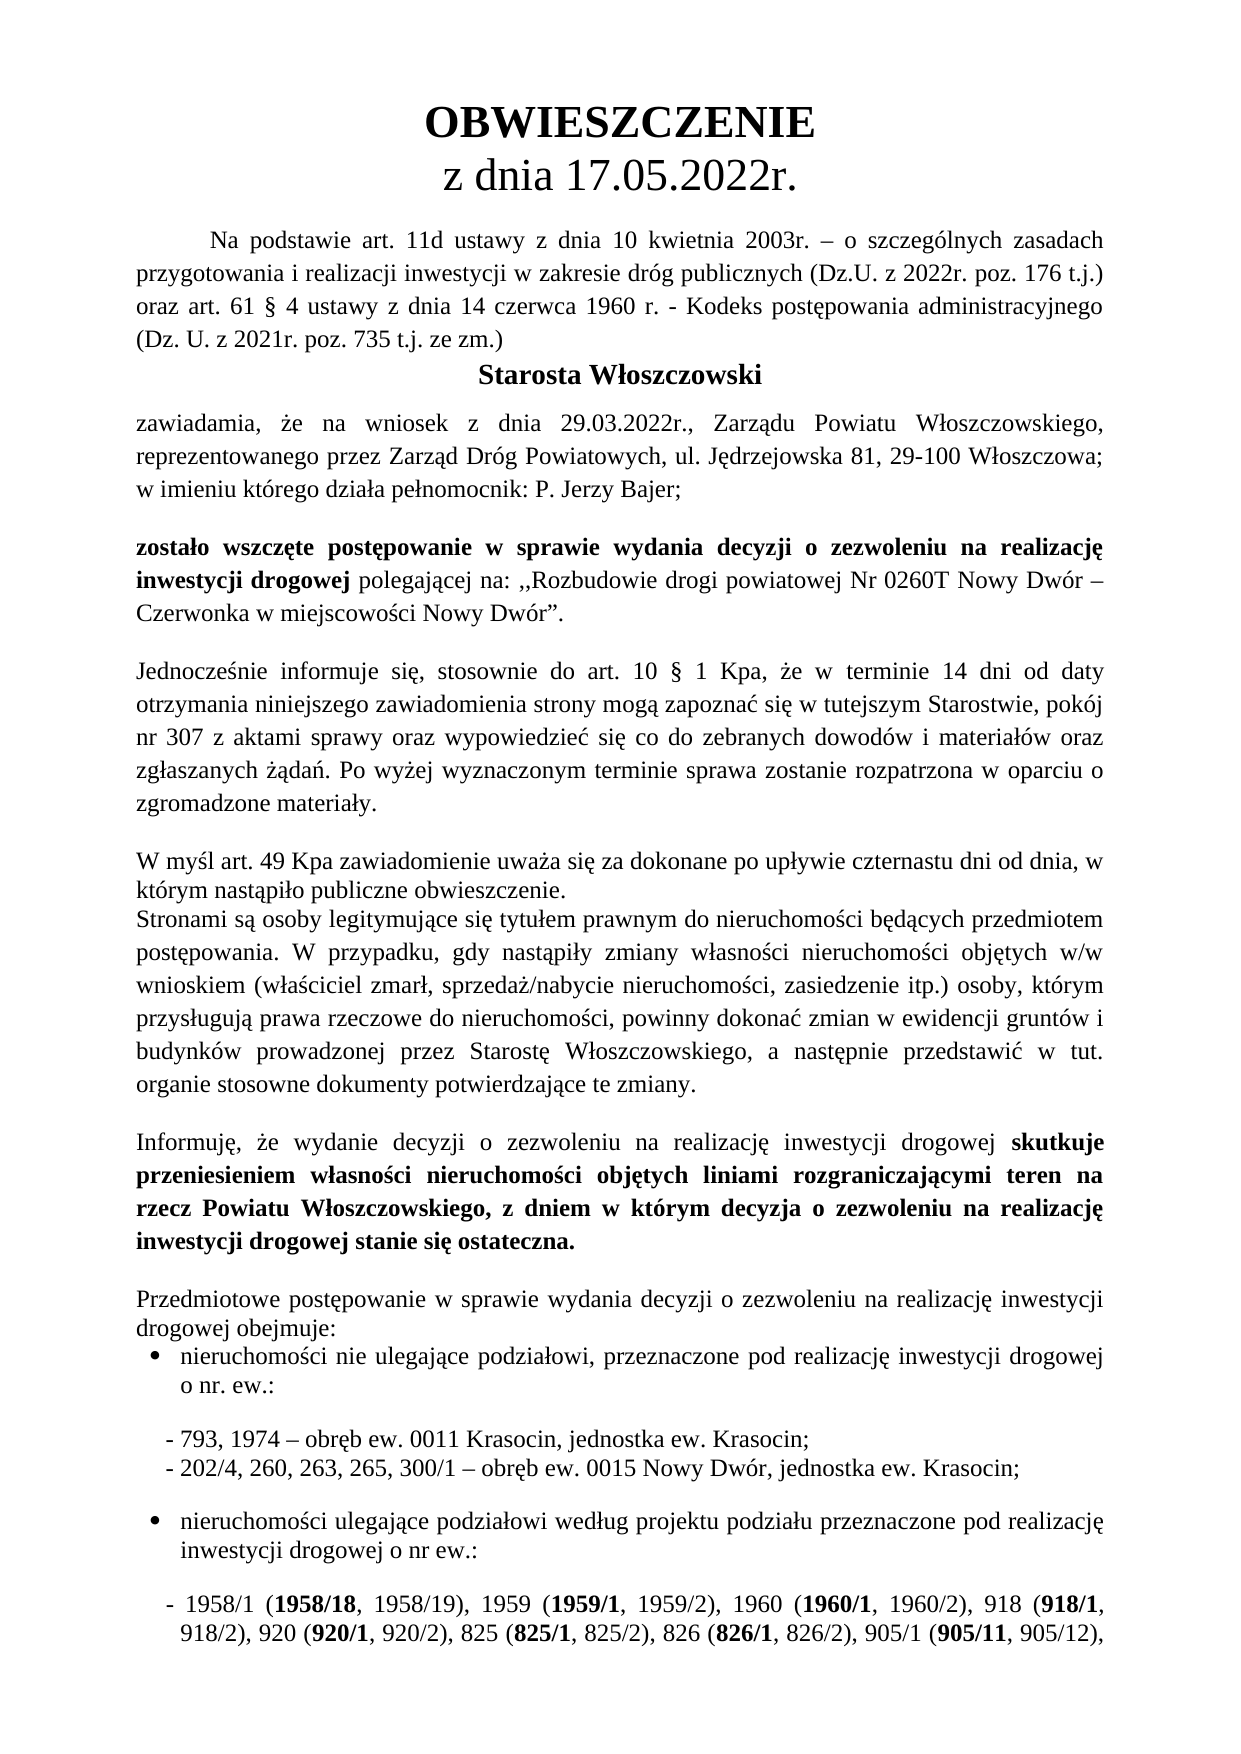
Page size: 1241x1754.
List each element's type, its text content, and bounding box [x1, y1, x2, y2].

text zostało wszczęte postępowanie w sprawie wydania decyzji o zezwoleniu na realizację inwestycji drogowej polegającej na: ,,Rozbudowie drogi powiatowej Nr 0260T Nowy Dwór – Czerwonka w miejscowości Nowy Dwór”. [136, 532, 1104, 627]
text Przedmiotowe postępowanie w sprawie wydania decyzji o zezwoleniu na realizację inwestycji drogowej obejmuje: [136, 1284, 1104, 1341]
text z dnia 17.05.2022r. [136, 147, 1104, 200]
list nieruchomości ulegające podziałowi według projektu podziału przeznaczone pod realizację inwestycji drogowej o nr ew.: [151, 1506, 1104, 1564]
text zawiadamia, że na wniosek z dnia 29.03.2022r., Zarządu Powiatu Włoszczowskiego, reprezentowanego przez Zarząd Dróg Powiatowych, ul. Jędrzejowska 81, 29-100 Włoszczowa; w imieniu którego działa pełnomocnik: P. Jerzy Bajer; [136, 408, 1104, 503]
text - 793, 1974 – obręb ew. 0011 Krasocin, jednostka ew. Krasocin; [165, 1424, 1104, 1453]
list nieruchomości nie ulegające podziałowi, przeznaczone pod realizację inwestycji drogowej o nr. ew.: [151, 1341, 1104, 1399]
text Informuję, że wydanie decyzji o zezwoleniu na realizację inwestycji drogowej skutkuje przeniesieniem własności nieruchomości objętych liniami rozgraniczającymi teren na rzecz Powiatu Włoszczowskiego, z dniem w którym decyzja o zezwoleniu na realizację inwestycji drogowej stanie się ostateczna. [136, 1127, 1104, 1255]
text Jednocześnie informuje się, stosownie do art. 10 § 1 Kpa, że w terminie 14 dni od daty otrzymania niniejszego zawiadomienia strony mogą zapoznać się w tutejszym Starostwie, pokój nr 307 z aktami sprawy oraz wypowiedzieć się co do zebranych dowodów i materiałów oraz zgłaszanych żądań. Po wyżej wyznaczonym terminie sprawa zostanie rozpatrzona w oparciu o zgromadzone materiały. [136, 656, 1104, 817]
text Na podstawie art. 11d ustawy z dnia 10 kwietnia 2003r. – o szczególnych zasadach przygotowania i realizacji inwestycji w zakresie dróg publicznych (Dz.U. z 2022r. poz. 176 t.j.) oraz art. 61 § 4 ustawy z dnia 14 czerwca 1960 r. - Kodeks postępowania administracyjnego (Dz. U. z 2021r. poz. 735 t.j. ze zm.) [136, 225, 1104, 353]
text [166, 1589, 1104, 1646]
text Stronami są osoby legitymujące się tytułem prawnym do nieruchomości będących przedmiotem postępowania. W przypadku, gdy nastąpiły zmiany własności nieruchomości objętych w/w wnioskiem (właściciel zmarł, sprzedaż/nabycie nieruchomości, zasiedzenie itp.) osoby, którym przysługują prawa rzeczowe do nieruchomości, powinny dokonać zmian w ewidencji gruntów i budynków prowadzonej przez Starostę Włoszczowskiego, a następnie przedstawić w tut. organie stosowne dokumenty potwierdzające te zmiany. [136, 904, 1104, 1098]
text W myśl art. 49 Kpa zawiadomienie uważa się za dokonane po upływie czternastu dni od dnia, w którym nastąpiło publiczne obwieszczenie. [136, 846, 1104, 904]
text OBWIESZCZENIE [136, 94, 1104, 147]
text - 202/4, 260, 263, 265, 300/1 – obręb ew. 0015 Nowy Dwór, jednostka ew. Krasocin; [165, 1453, 1104, 1481]
text Starosta Włoszczowski [136, 357, 1104, 391]
